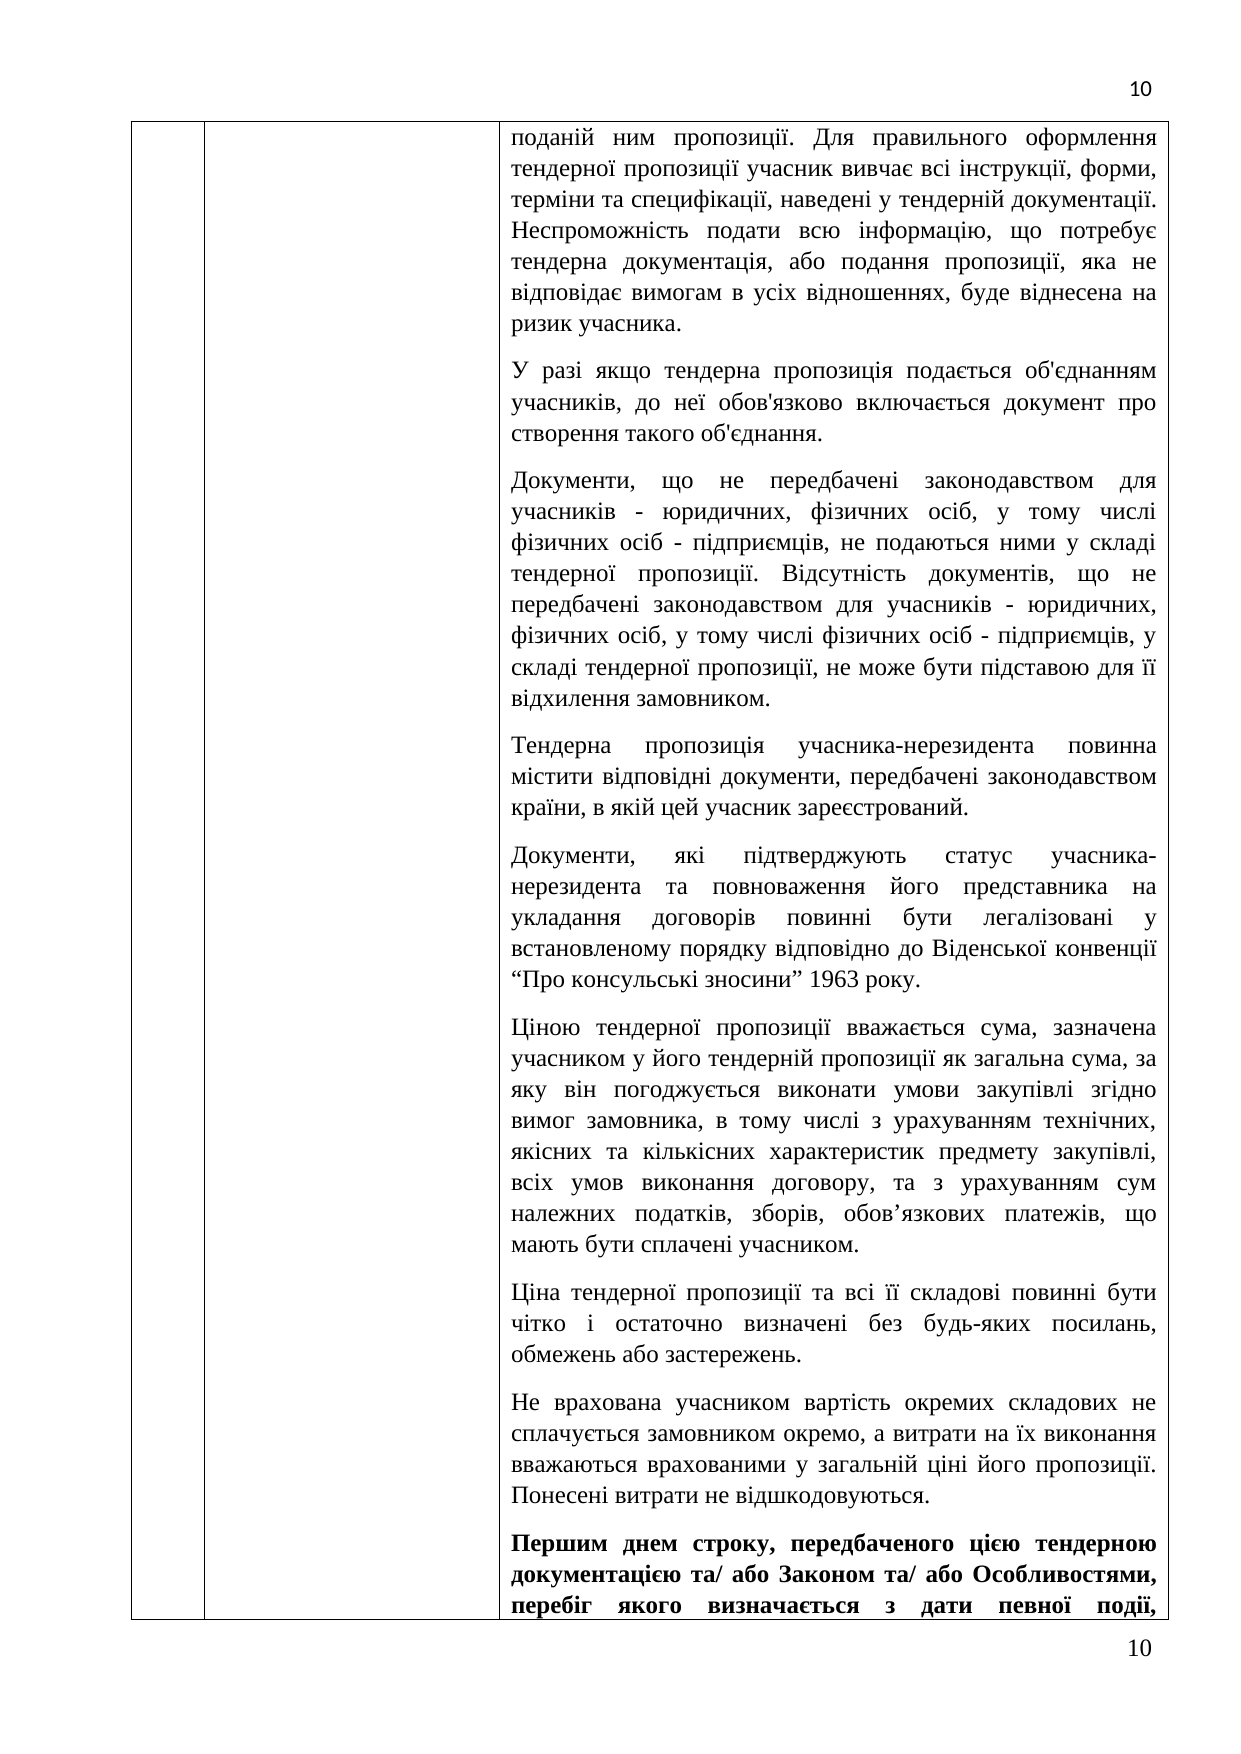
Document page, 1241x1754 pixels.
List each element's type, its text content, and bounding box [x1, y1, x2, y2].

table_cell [205, 122, 499, 1618]
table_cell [500, 122, 1168, 1618]
table_cell 1 [132, 122, 204, 1618]
